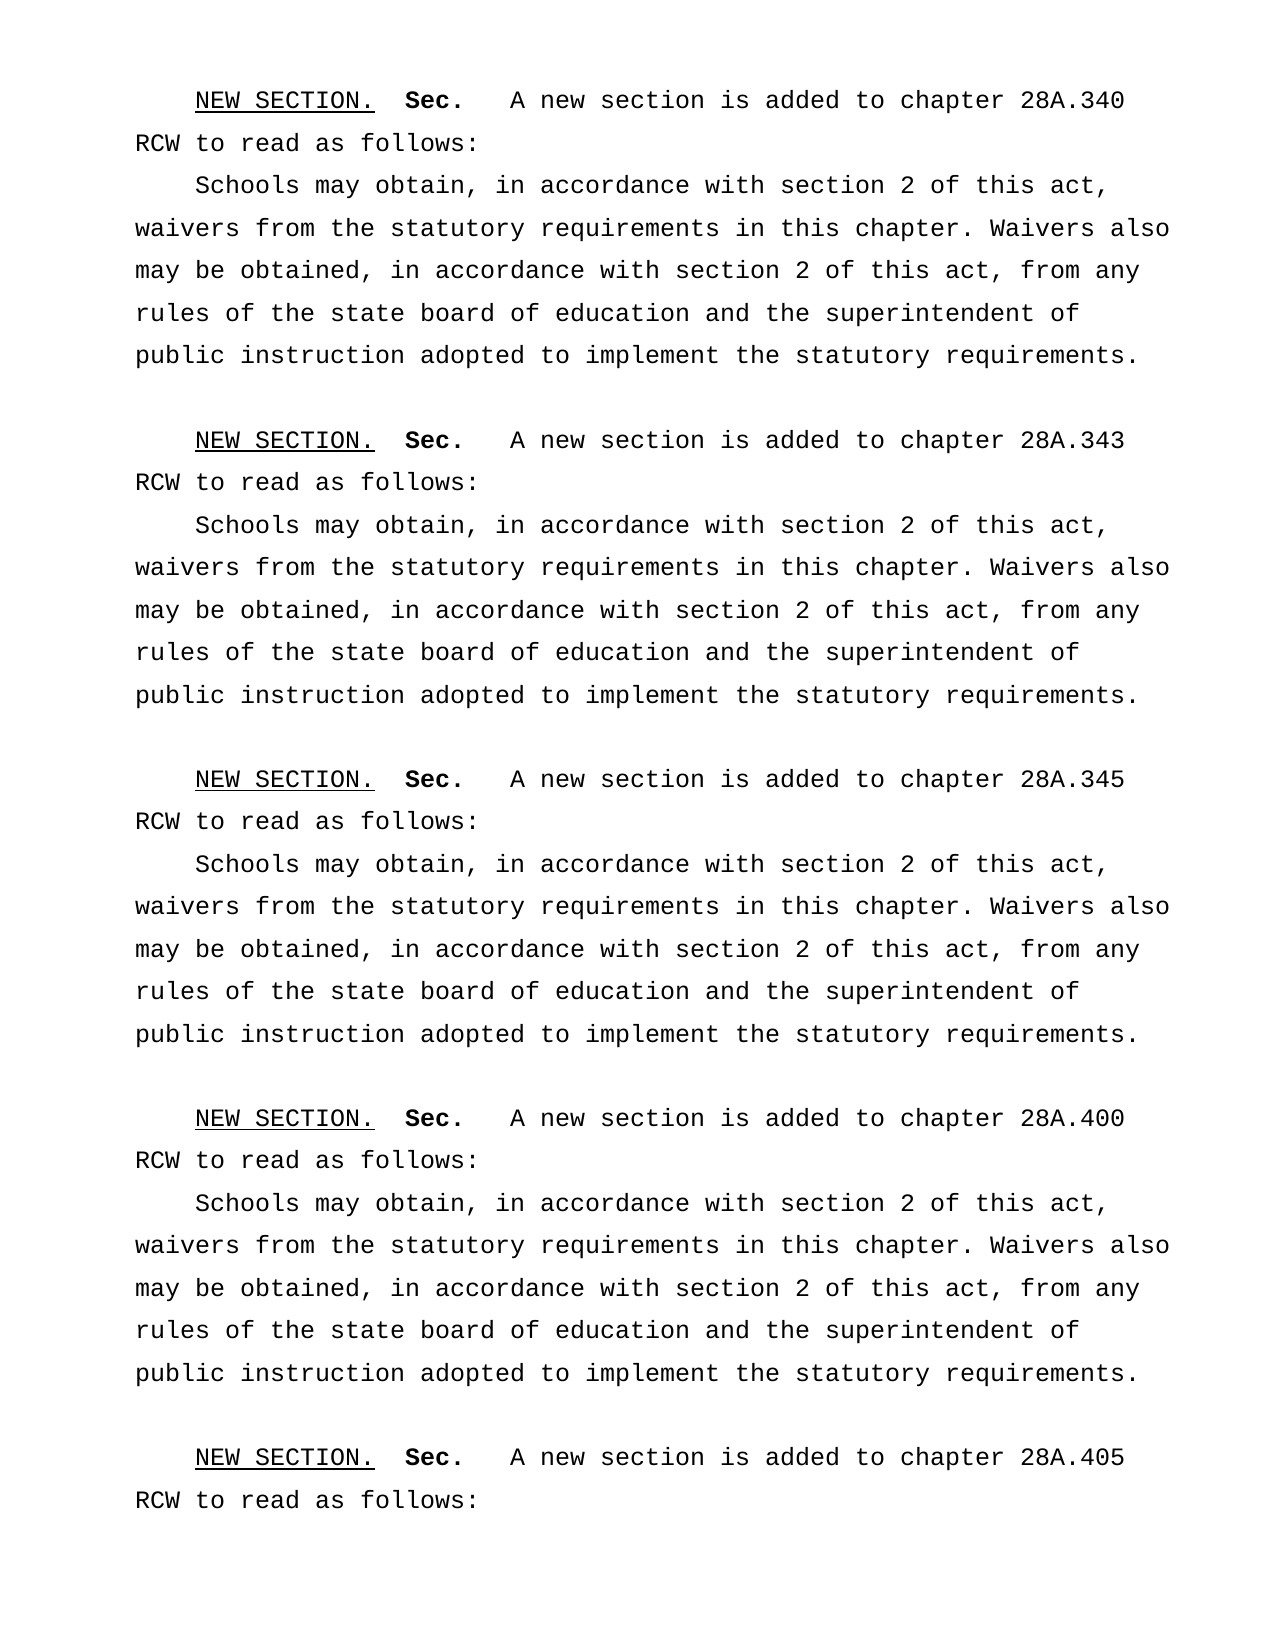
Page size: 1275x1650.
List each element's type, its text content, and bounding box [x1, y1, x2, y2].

text NEW SECTION. Sec. A new section is added to chapter 28A.340 RCW to read as follows: [135, 75, 1170, 160]
text NEW SECTION. Sec. A new section is added to chapter 28A.400 RCW to read as follows: [135, 1092, 1170, 1177]
text NEW SECTION. Sec. A new section is added to chapter 28A.405 RCW to read as follows: [135, 1432, 1170, 1517]
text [135, 160, 1170, 372]
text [135, 1177, 1170, 1390]
text NEW SECTION. Sec. A new section is added to chapter 28A.345 RCW to read as follows: [135, 753, 1170, 838]
text NEW SECTION. Sec. A new section is added to chapter 28A.343 RCW to read as follows: [135, 414, 1170, 499]
